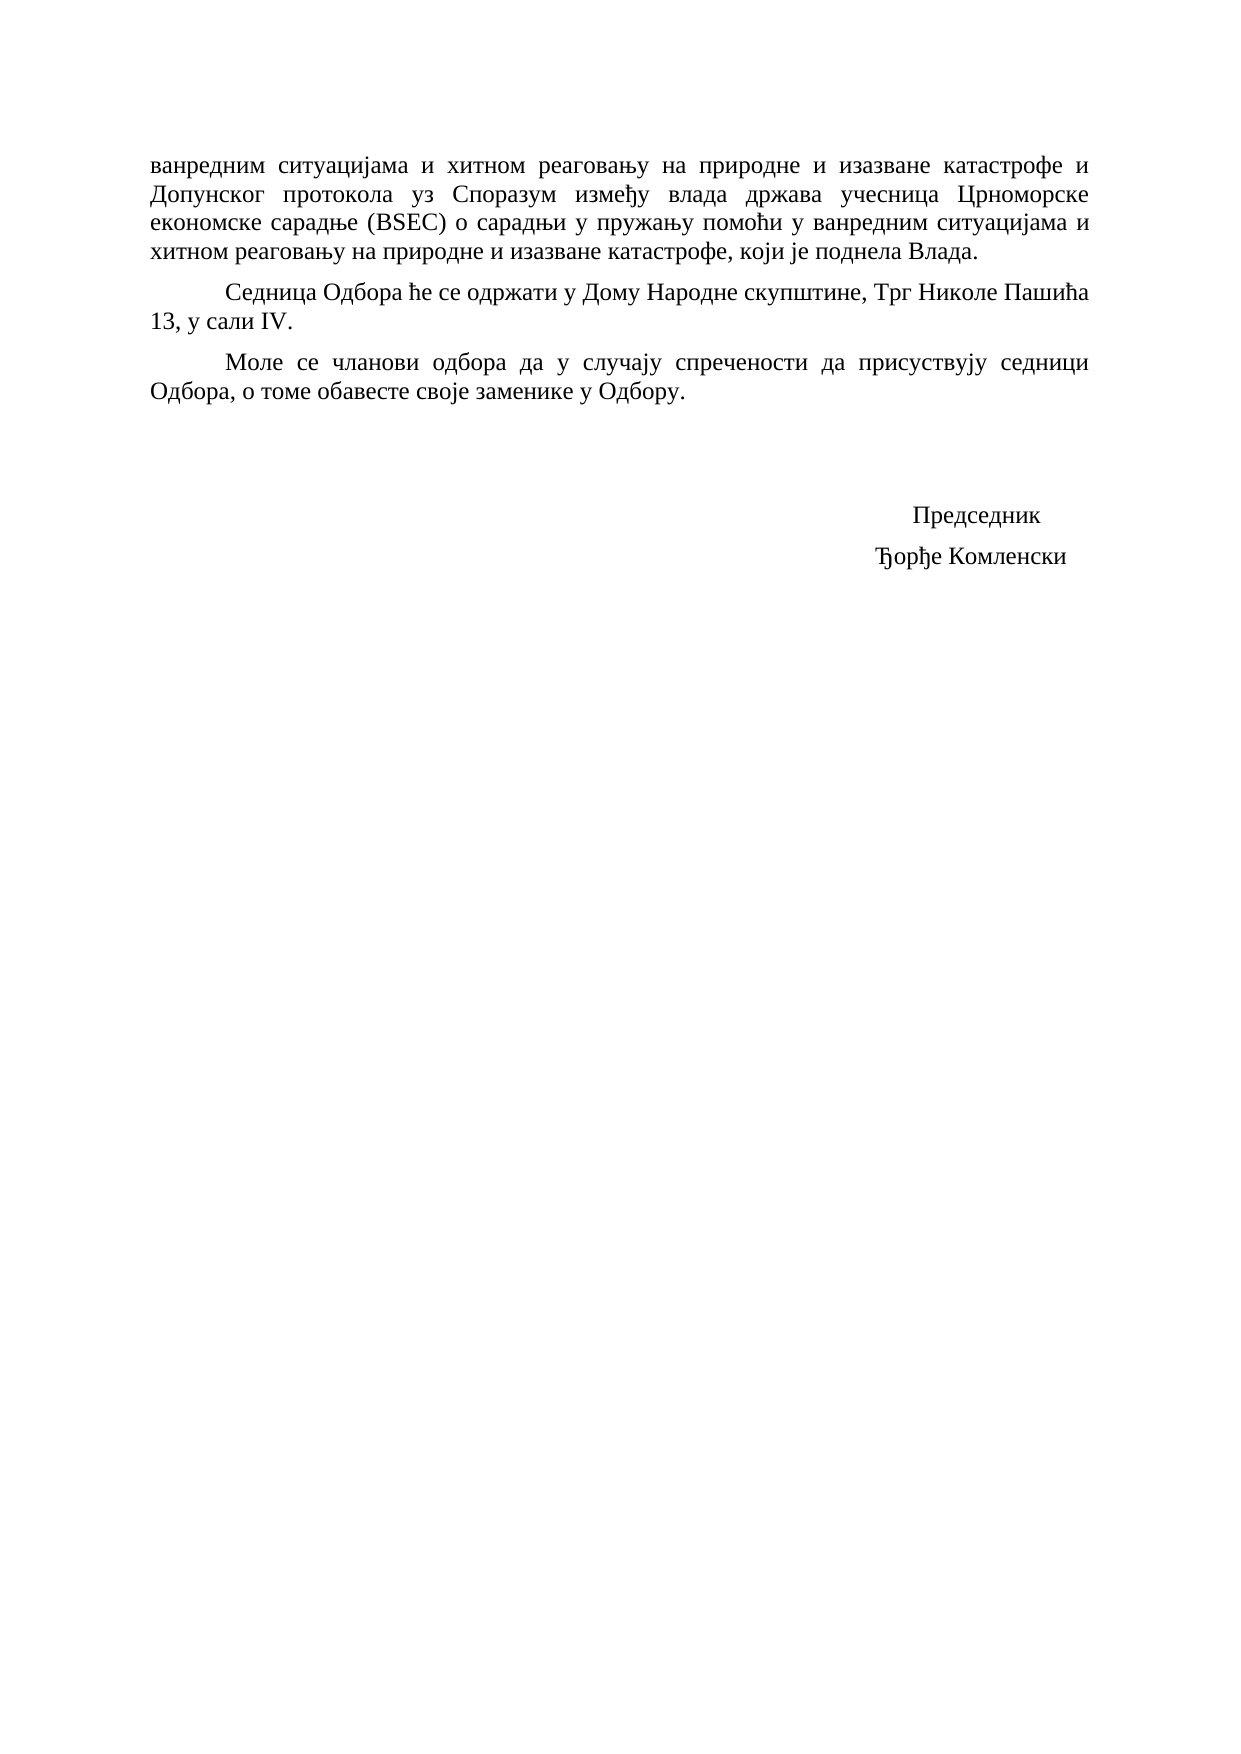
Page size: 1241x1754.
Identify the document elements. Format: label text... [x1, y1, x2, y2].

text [150, 150, 1090, 265]
text Председник [150, 500, 1090, 529]
text Седница Одбора ће се одржати у Дому Народне скупштине, Трг Николе Пашића 13, у сали IV. [150, 277, 1090, 335]
text Ђорђе Комленски [150, 541, 1090, 570]
text Моле се чланови одбора да у случају спречености да присуствују седници Одбора, о томе обавесте своје заменике у Одбору. [150, 347, 1090, 405]
